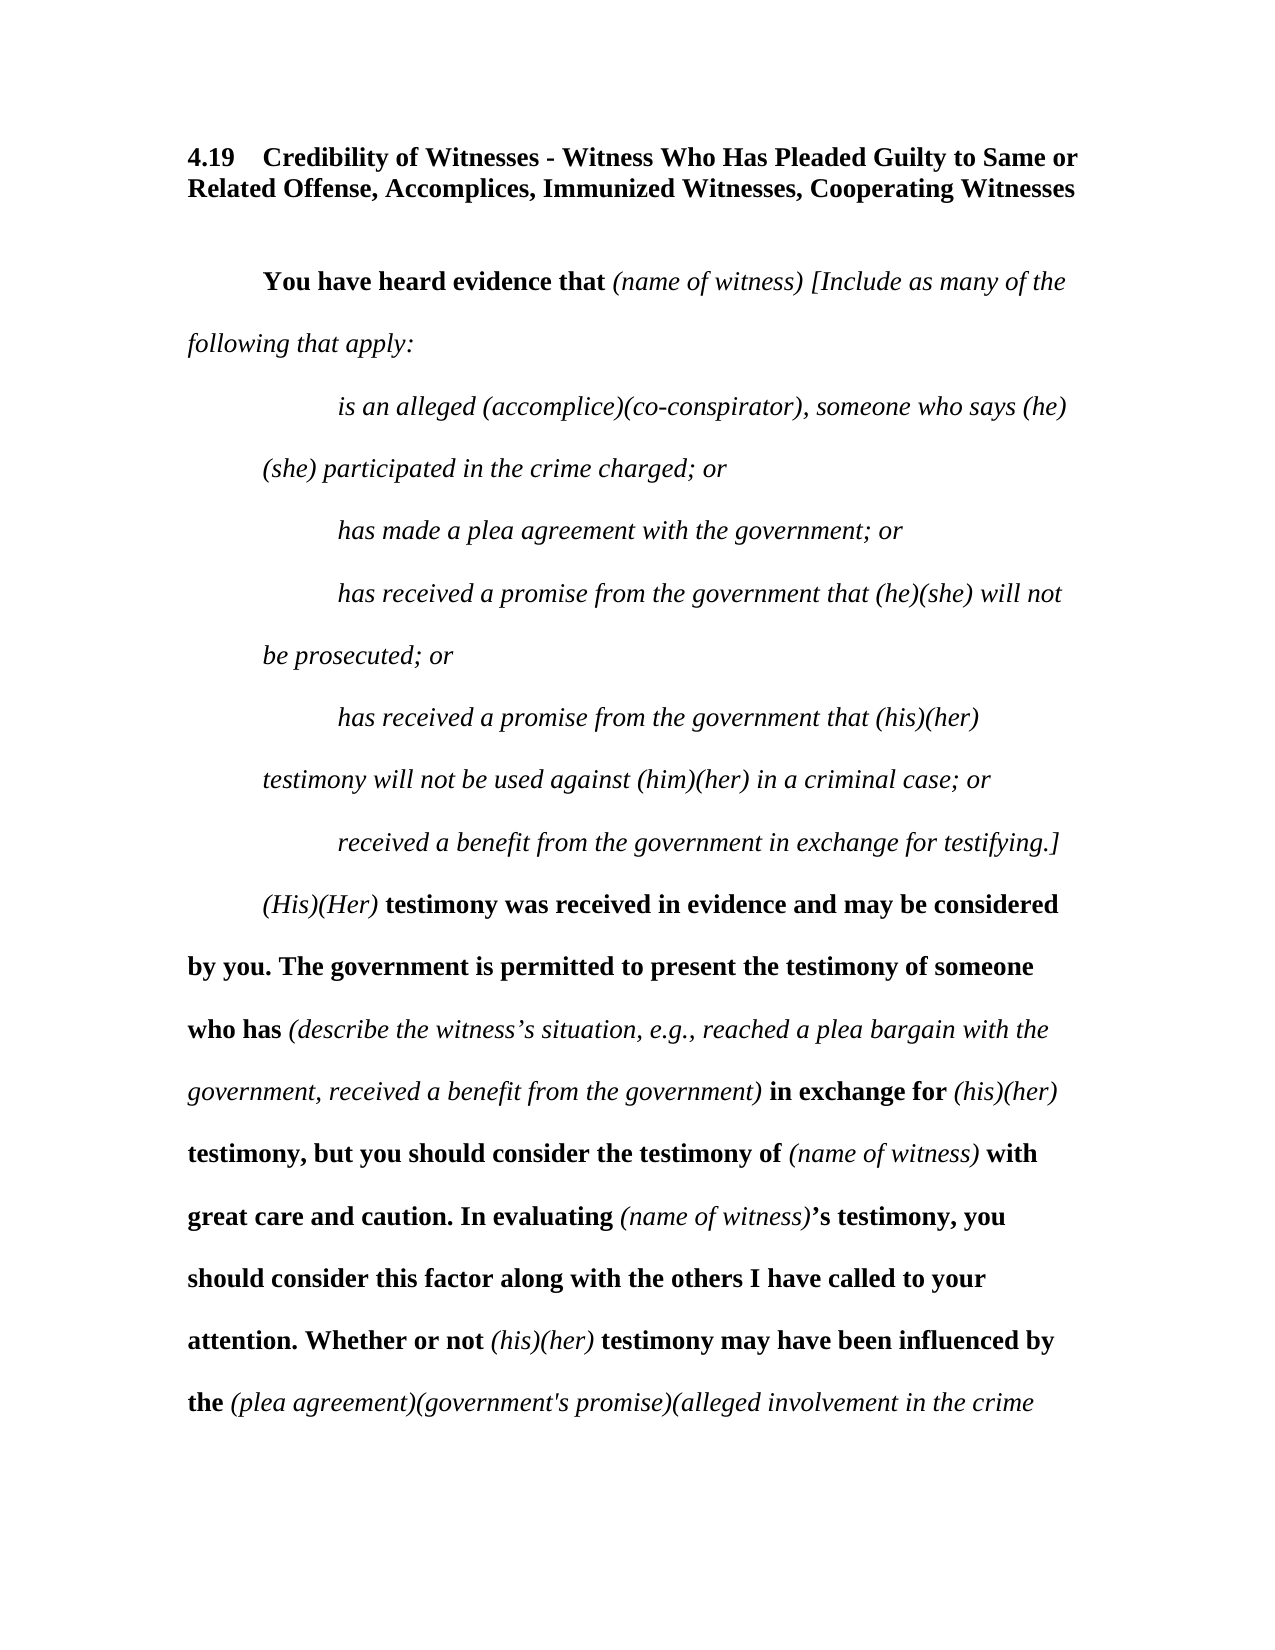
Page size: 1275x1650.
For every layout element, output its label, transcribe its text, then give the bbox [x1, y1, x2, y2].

text has received a promise from the government that (he)(she) will not be prosecuted; or [262, 577, 1087, 670]
text has received a promise from the government that (his)(her) testimony will not be used against (him)(her) in a criminal case; or [262, 701, 1087, 795]
text 4.19 Credibility of Witnesses - Witness Who Has Pleaded Guilty to Same or Related Offense, Accomplices, Immunized Witnesses, Cooperating Witnesses [187, 141, 1087, 203]
text received a benefit from the government in exchange for testifying.] [262, 826, 1087, 857]
text is an alleged (accomplice)(co-conspirator), someone who says (he)(she) participated in the crime charged; or [262, 390, 1087, 483]
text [187, 888, 1087, 1418]
text You have heard evidence that (name of witness) [Include as many of the following that apply: [187, 265, 1087, 359]
text has made a plea agreement with the government; or [262, 514, 1087, 546]
